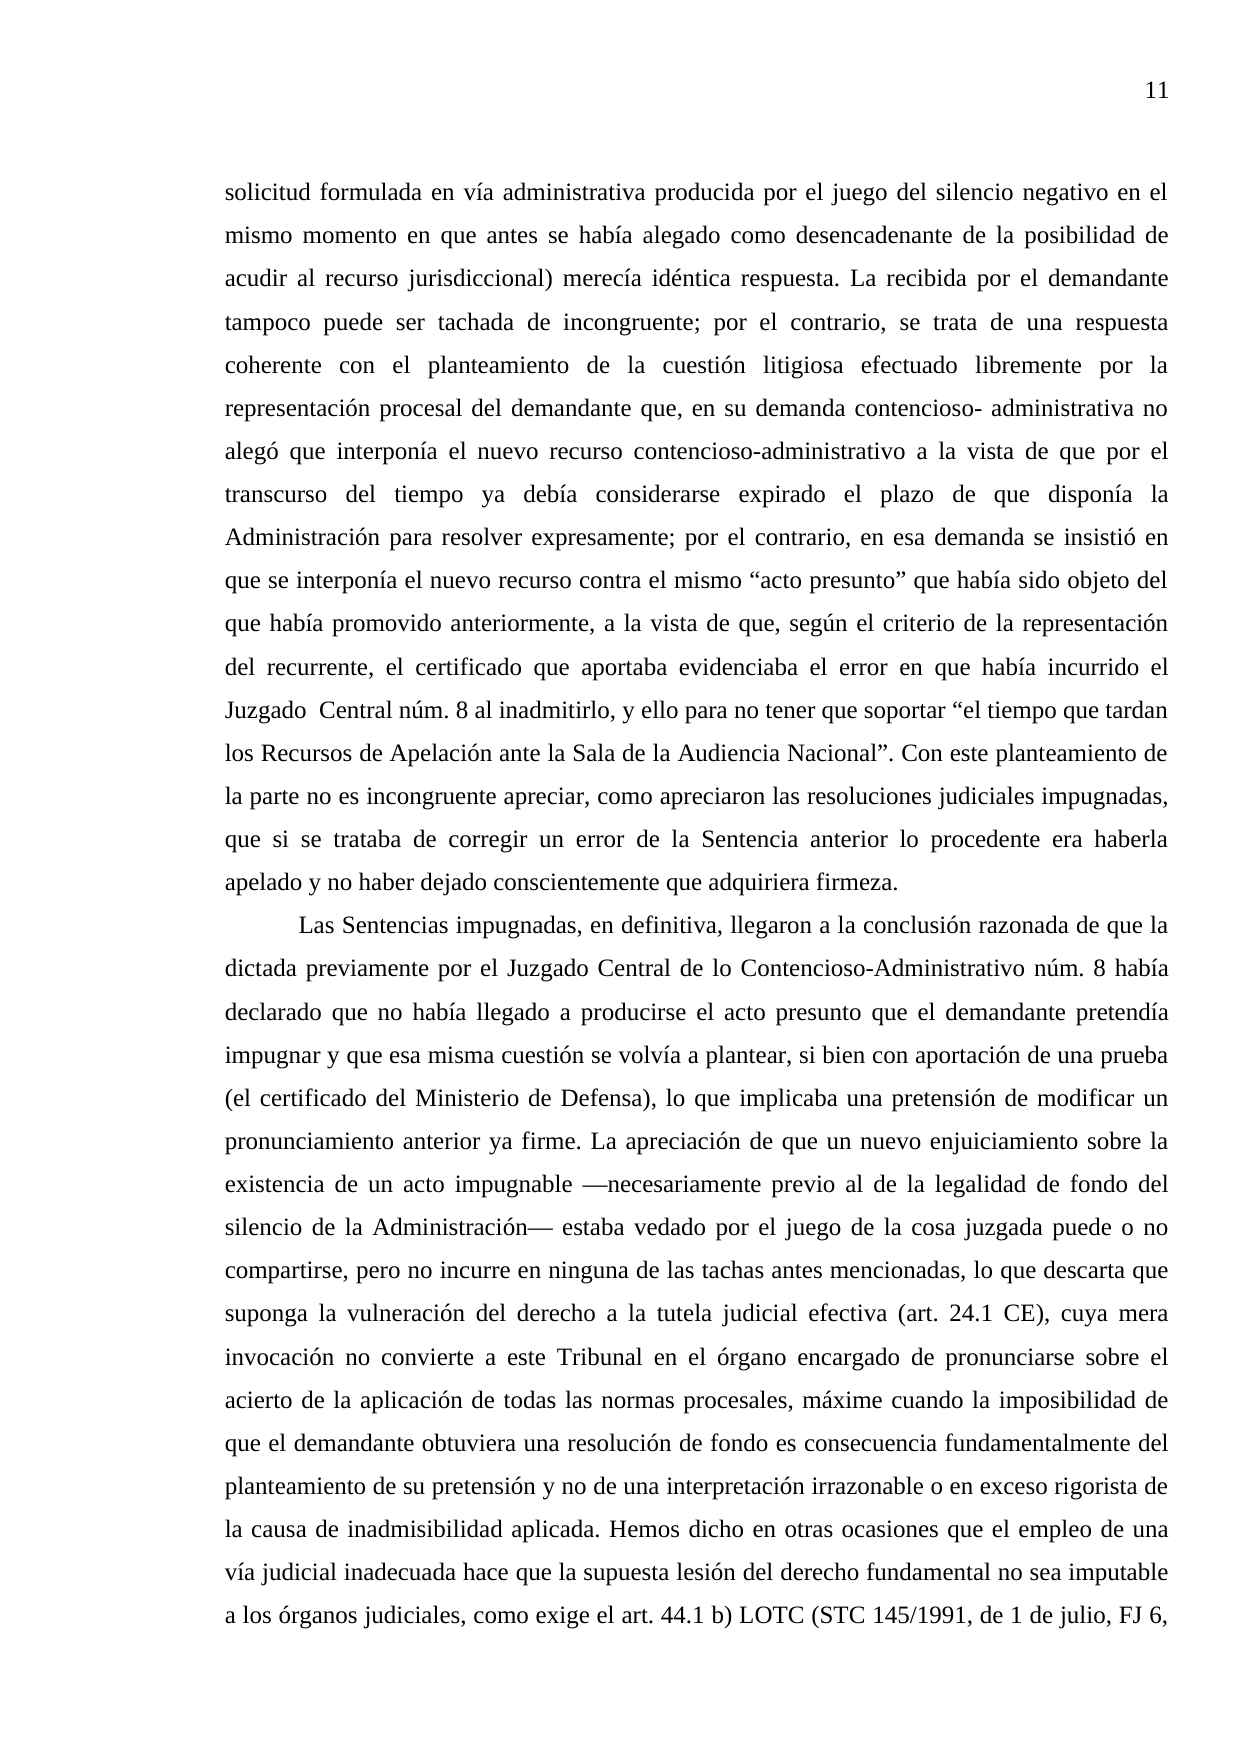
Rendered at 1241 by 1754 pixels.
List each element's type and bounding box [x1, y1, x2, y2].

text [224, 910, 1169, 1629]
text [224, 177, 1169, 896]
